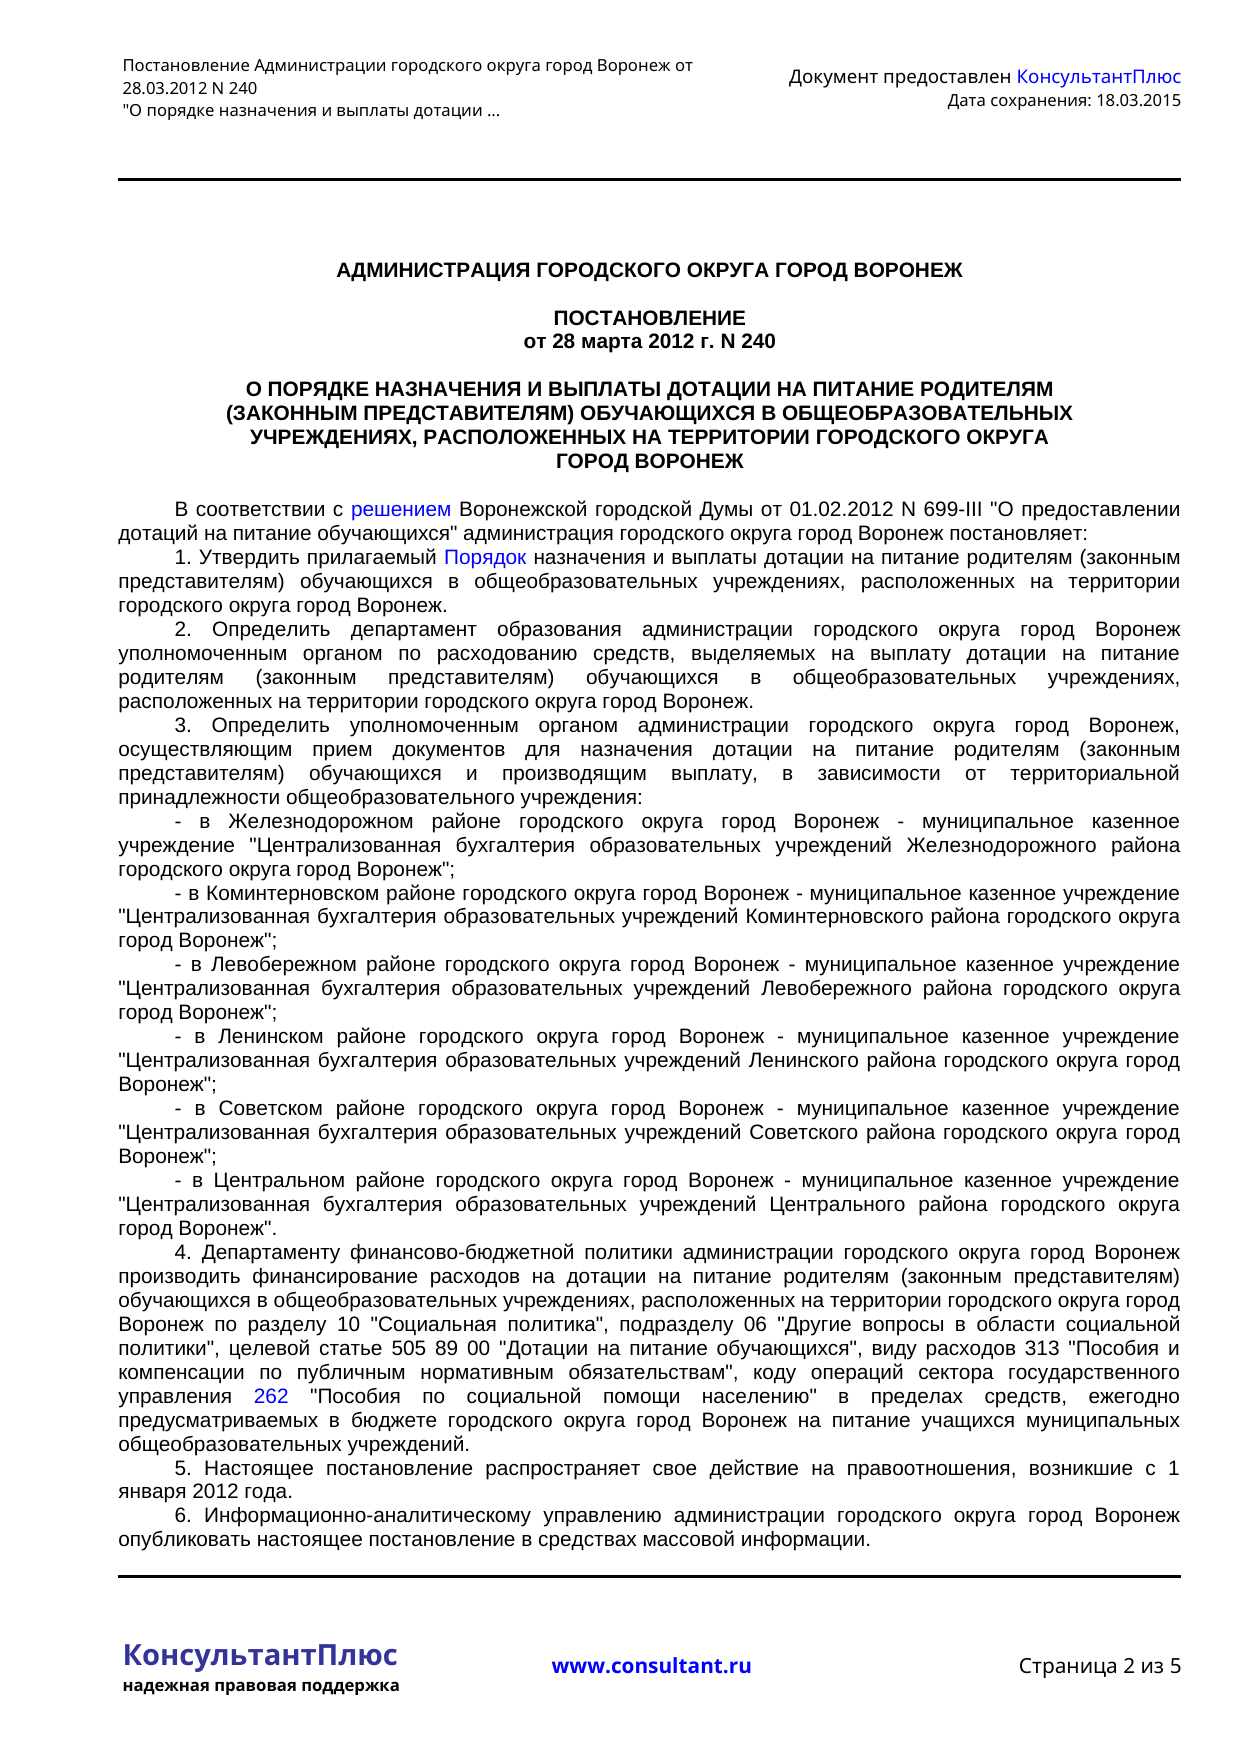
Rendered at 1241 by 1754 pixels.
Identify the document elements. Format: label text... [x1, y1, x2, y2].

text - в Ленинском районе городского округа город Воронеж - муниципальное казенное учреждение "Централизованная бухгалтерия образовательных учреждений Ленинского района городского округа город Воронеж"; [118, 1024, 1181, 1096]
text В соответствии с решением Воронежской городской Думы от 01.02.2012 N 699-III "О предоставлении дотаций на питание обучающихся" администрация городского округа город Воронеж постановляет: [118, 497, 1181, 545]
text 4. Департаменту финансово-бюджетной политики администрации городского округа город Воронеж производить финансирование расходов на дотации на питание родителям (законным представителям) обучающихся в общеобразовательных учреждениях, расположенных на территории городского округа город Воронеж по разделу 10 "Социальная политика", подразделу 06 "Другие вопросы в области социальной политики", целевой статье 505 89 00 "Дотации на питание обучающихся", виду расходов 313 "Пособия и компенсации по публичным нормативным обязательствам", коду операций сектора государственного управления 262 "Пособия по социальной помощи населению" в пределах средств, ежегодно предусматриваемых в бюджете городского округа город Воронеж на питание учащихся муниципальных общеобразовательных учреждений. [118, 1240, 1181, 1455]
text О ПОРЯДКЕ НАЗНАЧЕНИЯ И ВЫПЛАТЫ ДОТАЦИИ НА ПИТАНИЕ РОДИТЕЛЯМ [118, 377, 1181, 401]
text 5. Настоящее постановление распространяет свое действие на правоотношения, возникшие с 1 января 2012 года. [118, 1455, 1181, 1503]
text 6. Информационно-аналитическому управлению администрации городского округа город Воронеж опубликовать настоящее постановление в средствах массовой информации. [118, 1503, 1181, 1551]
text ГОРОД ВОРОНЕЖ [118, 449, 1181, 473]
text 3. Определить уполномоченным органом администрации городского округа город Воронеж, осуществляющим прием документов для назначения дотации на питание родителям (законным представителям) обучающихся и производящим выплату, в зависимости от территориальной принадлежности общеобразовательного учреждения: [118, 713, 1181, 808]
text - в Советском районе городского округа город Воронеж - муниципальное казенное учреждение "Централизованная бухгалтерия образовательных учреждений Советского района городского округа город Воронеж"; [118, 1096, 1181, 1168]
text АДМИНИСТРАЦИЯ ГОРОДСКОГО ОКРУГА ГОРОД ВОРОНЕЖ [118, 257, 1181, 281]
text ПОСТАНОВЛЕНИЕ [118, 305, 1181, 329]
text - в Центральном районе городского округа город Воронеж - муниципальное казенное учреждение "Централизованная бухгалтерия образовательных учреждений Центрального района городского округа город Воронеж". [118, 1168, 1181, 1240]
text - в Левобережном районе городского округа город Воронеж - муниципальное казенное учреждение "Централизованная бухгалтерия образовательных учреждений Левобережного района городского округа город Воронеж"; [118, 952, 1181, 1024]
text УЧРЕЖДЕНИЯХ, РАСПОЛОЖЕННЫХ НА ТЕРРИТОРИИ ГОРОДСКОГО ОКРУГА [118, 425, 1181, 449]
text от 28 марта 2012 г. N 240 [118, 329, 1181, 353]
text 2. Определить департамент образования администрации городского округа город Воронеж уполномоченным органом по расходованию средств, выделяемых на выплату дотации на питание родителям (законным представителям) обучающихся в общеобразовательных учреждениях, расположенных на территории городского округа город Воронеж. [118, 617, 1181, 713]
text - в Коминтерновском районе городского округа город Воронеж - муниципальное казенное учреждение "Централизованная бухгалтерия образовательных учреждений Коминтерновского района городского округа город Воронеж"; [118, 880, 1181, 952]
text (ЗАКОННЫМ ПРЕДСТАВИТЕЛЯМ) ОБУЧАЮЩИХСЯ В ОБЩЕОБРАЗОВАТЕЛЬНЫХ [118, 401, 1181, 425]
text 1. Утвердить прилагаемый Порядок назначения и выплаты дотации на питание родителям (законным представителям) обучающихся в общеобразовательных учреждениях, расположенных на территории городского округа город Воронеж. [118, 545, 1181, 617]
text - в Железнодорожном районе городского округа город Воронеж - муниципальное казенное учреждение "Централизованная бухгалтерия образовательных учреждений Железнодорожного района городского округа город Воронеж"; [118, 808, 1181, 880]
